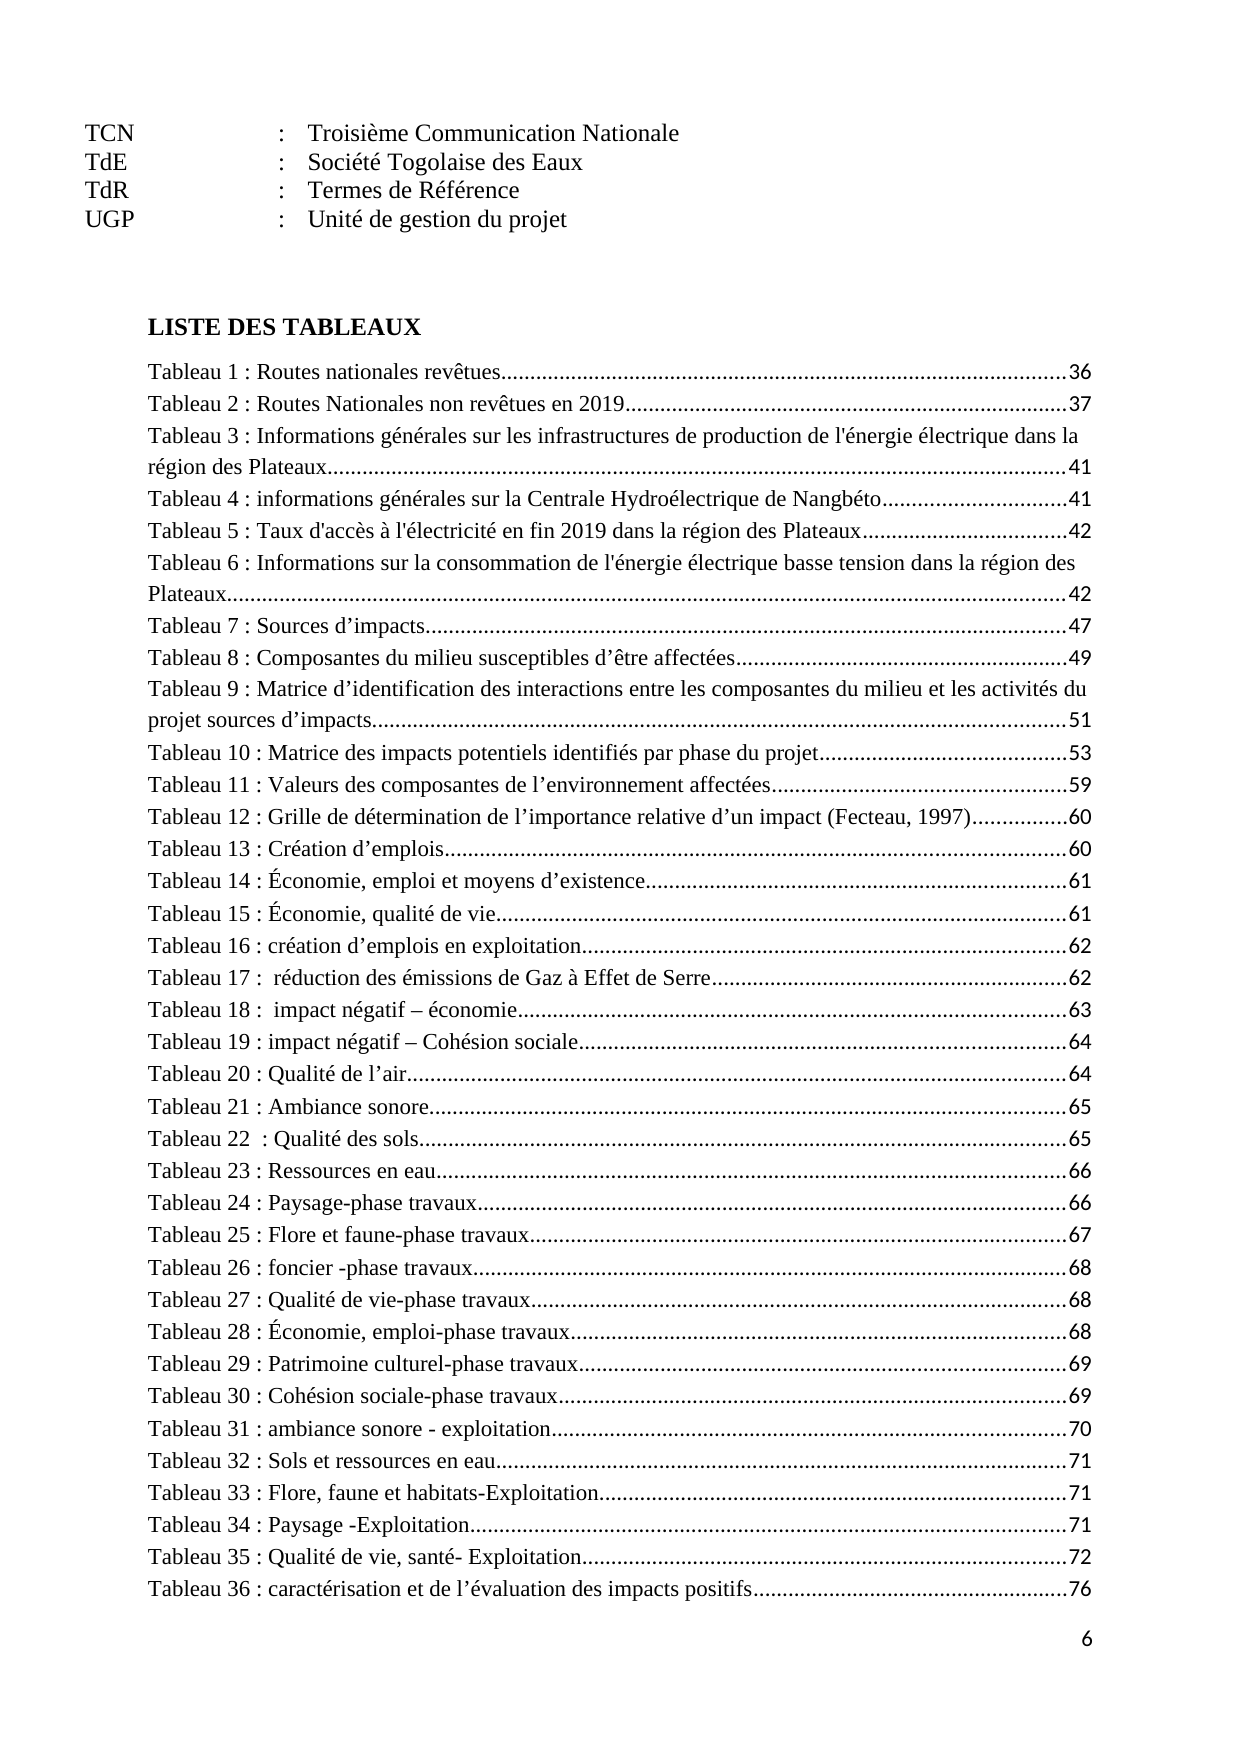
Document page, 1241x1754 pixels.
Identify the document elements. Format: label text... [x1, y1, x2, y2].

text Tableau 28 : Économie, emploi-phase travaux 68 [148, 1317, 1093, 1345]
text Tableau 36 : caractérisation et de l’évaluation des impacts positifs 76 [148, 1574, 1093, 1603]
table_cell TdR [73, 176, 267, 204]
table_cell UGP [73, 204, 267, 233]
text Tableau 8 : Composantes du milieu susceptibles d’être affectées 49 [148, 643, 1093, 671]
text Tableau 35 : Qualité de vie, santé- Exploitation 72 [148, 1542, 1093, 1570]
text Tableau 17 : réduction des émissions de Gaz à Effet de Serre 62 [148, 963, 1093, 991]
table_cell : [267, 204, 296, 233]
text Tableau 6 : Informations sur la consommation de l'énergie électrique basse tension dans la région des Plateaux 42 [148, 548, 1093, 607]
text Tableau 16 : création d’emplois en exploitation 62 [148, 931, 1093, 959]
text Tableau 14 : Économie, emploi et moyens d’existence 61 [148, 866, 1093, 894]
text Tableau 32 : Sols et ressources en eau 71 [148, 1446, 1093, 1474]
text Tableau 29 : Patrimoine culturel-phase travaux 69 [148, 1349, 1093, 1377]
table_cell TCN [73, 118, 267, 147]
subtitle LISTE DES TABLEAUX [148, 312, 1093, 341]
text Tableau 25 : Flore et faune-phase travaux 67 [148, 1221, 1093, 1248]
text Tableau 23 : Ressources en eau 66 [148, 1156, 1093, 1184]
table_cell : [267, 147, 296, 176]
text Tableau 34 : Paysage -Exploitation 71 [148, 1510, 1093, 1538]
text Tableau 15 : Économie, qualité de vie 61 [148, 899, 1093, 927]
table_cell : [267, 118, 296, 147]
text Tableau 26 : foncier -phase travaux 68 [148, 1253, 1093, 1281]
text Tableau 9 : Matrice d’identification des interactions entre les composantes du milieu et les activités du projet sources d’impacts. 51 [148, 675, 1093, 733]
table_cell Unité de gestion du projet [296, 204, 1093, 233]
table_cell Troisième Communication Nationale [296, 118, 1093, 147]
text Tableau 27 : Qualité de vie-phase travaux 68 [148, 1285, 1093, 1313]
text Tableau 22 : Qualité des sols 65 [148, 1124, 1093, 1152]
text Tableau 19 : impact négatif – Cohésion sociale 64 [148, 1027, 1093, 1055]
text Tableau 18 : impact négatif – économie 63 [148, 995, 1093, 1023]
text Tableau 21 : Ambiance sonore 65 [148, 1092, 1093, 1120]
table_cell : [267, 176, 296, 204]
text Tableau 4 : informations générales sur la Centrale Hydroélectrique de Nangbéto 41 [148, 484, 1093, 512]
text Tableau 1 : Routes nationales revêtues 36 [148, 357, 1093, 385]
text Tableau 5 : Taux d'accès à l'électricité en fin 2019 dans la région des Plateaux 42 [148, 516, 1093, 544]
table_cell Termes de Référence [296, 176, 1093, 204]
table_cell TdE [73, 147, 267, 176]
text Tableau 24 : Paysage-phase travaux 66 [148, 1188, 1093, 1216]
text Tableau 30 : Cohésion sociale-phase travaux 69 [148, 1381, 1093, 1409]
text Tableau 3 : Informations générales sur les infrastructures de production de l'énergie électrique dans la région des Plateaux 41 [148, 422, 1093, 480]
text Tableau 10 : Matrice des impacts potentiels identifiés par phase du projet 53 [148, 738, 1093, 766]
text Tableau 31 : ambiance sonore - exploitation 70 [148, 1414, 1093, 1442]
text Tableau 13 : Création d’emplois 60 [148, 834, 1093, 862]
text Tableau 11 : Valeurs des composantes de l’environnement affectées 59 [148, 770, 1093, 798]
text Tableau 2 : Routes Nationales non revêtues en 2019 37 [148, 389, 1093, 418]
table_cell Société Togolaise des Eaux [296, 147, 1093, 176]
text Tableau 12 : Grille de détermination de l’importance relative d’un impact (Fecteau, 1997) 60 [148, 802, 1093, 830]
text Tableau 7 : Sources d’impacts 47 [148, 611, 1093, 639]
text Tableau 20 : Qualité de l’air 64 [148, 1059, 1093, 1088]
text Tableau 33 : Flore, faune et habitats-Exploitation 71 [148, 1478, 1093, 1506]
